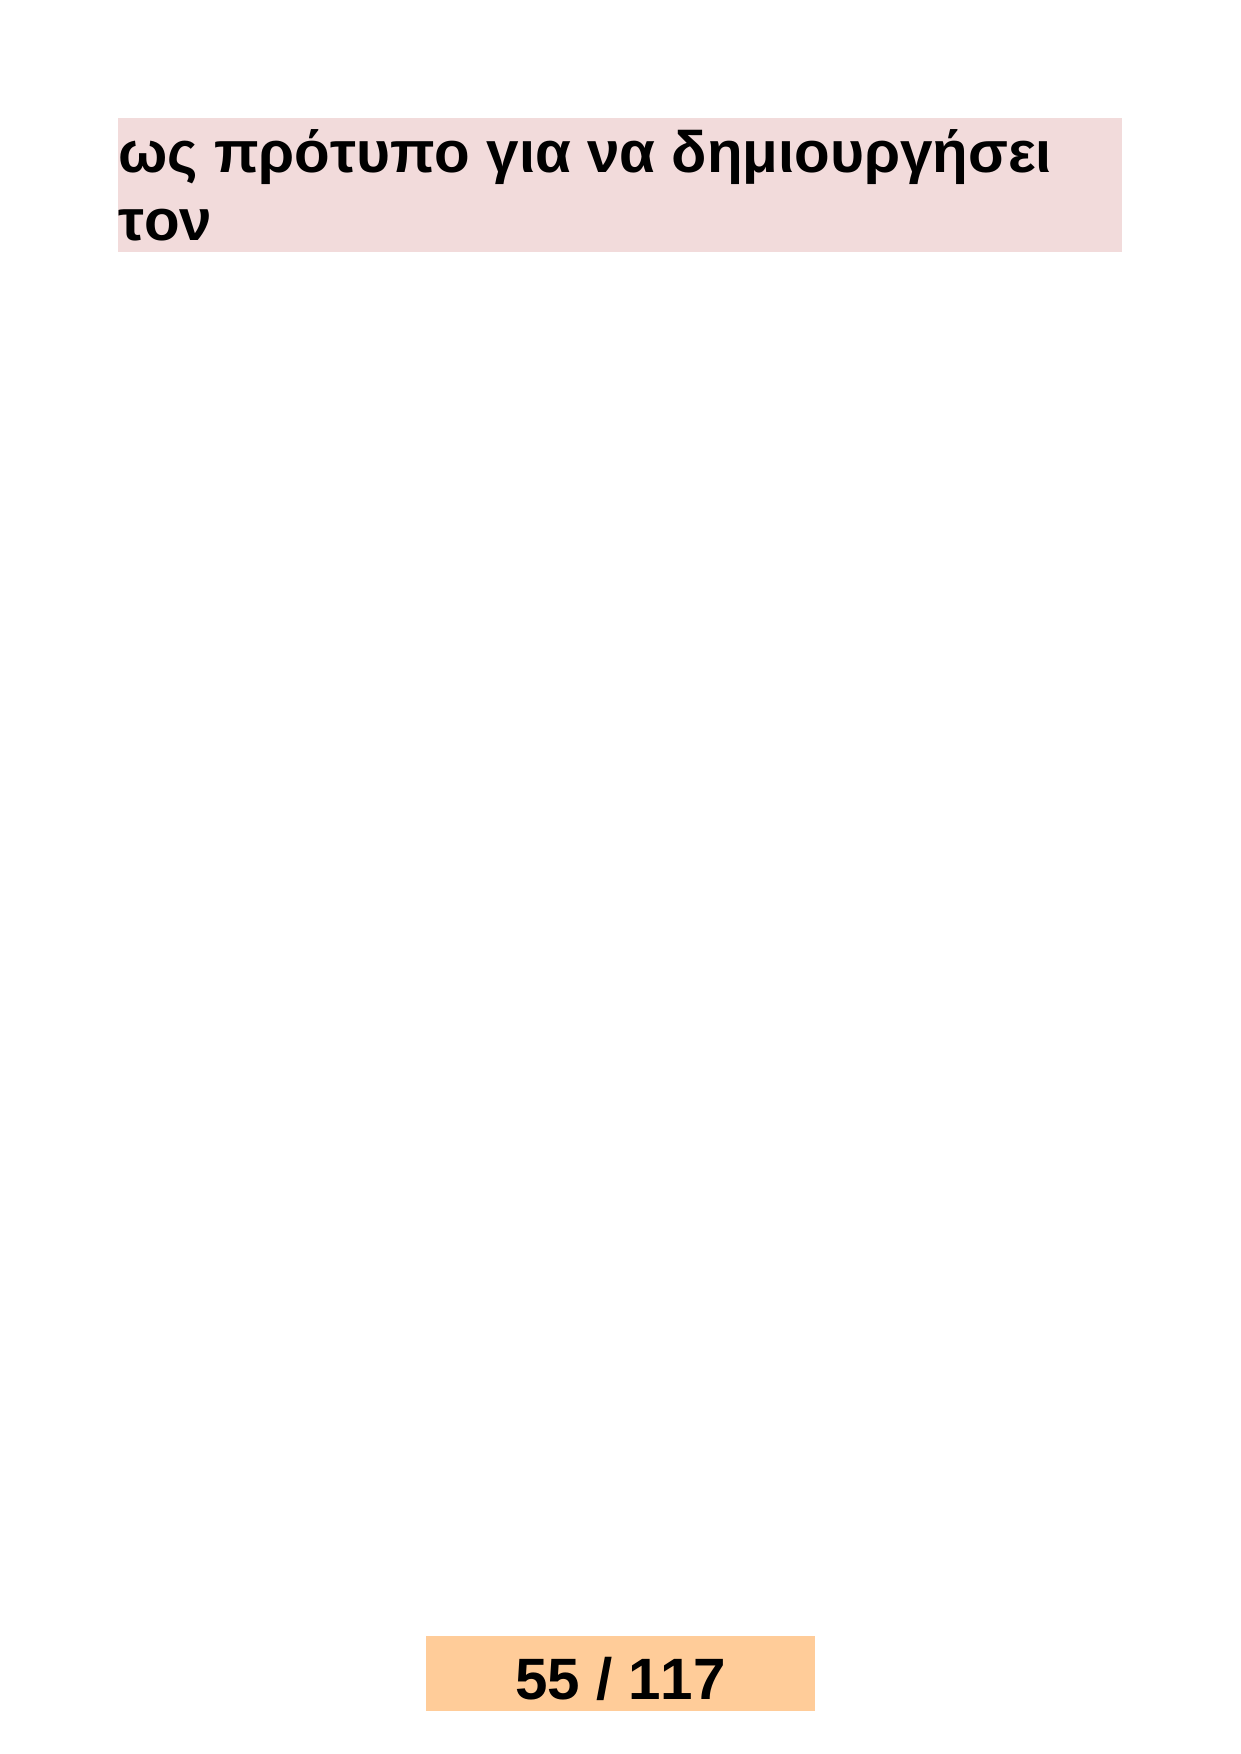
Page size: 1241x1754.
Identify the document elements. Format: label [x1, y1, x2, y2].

text [118, 118, 1122, 252]
